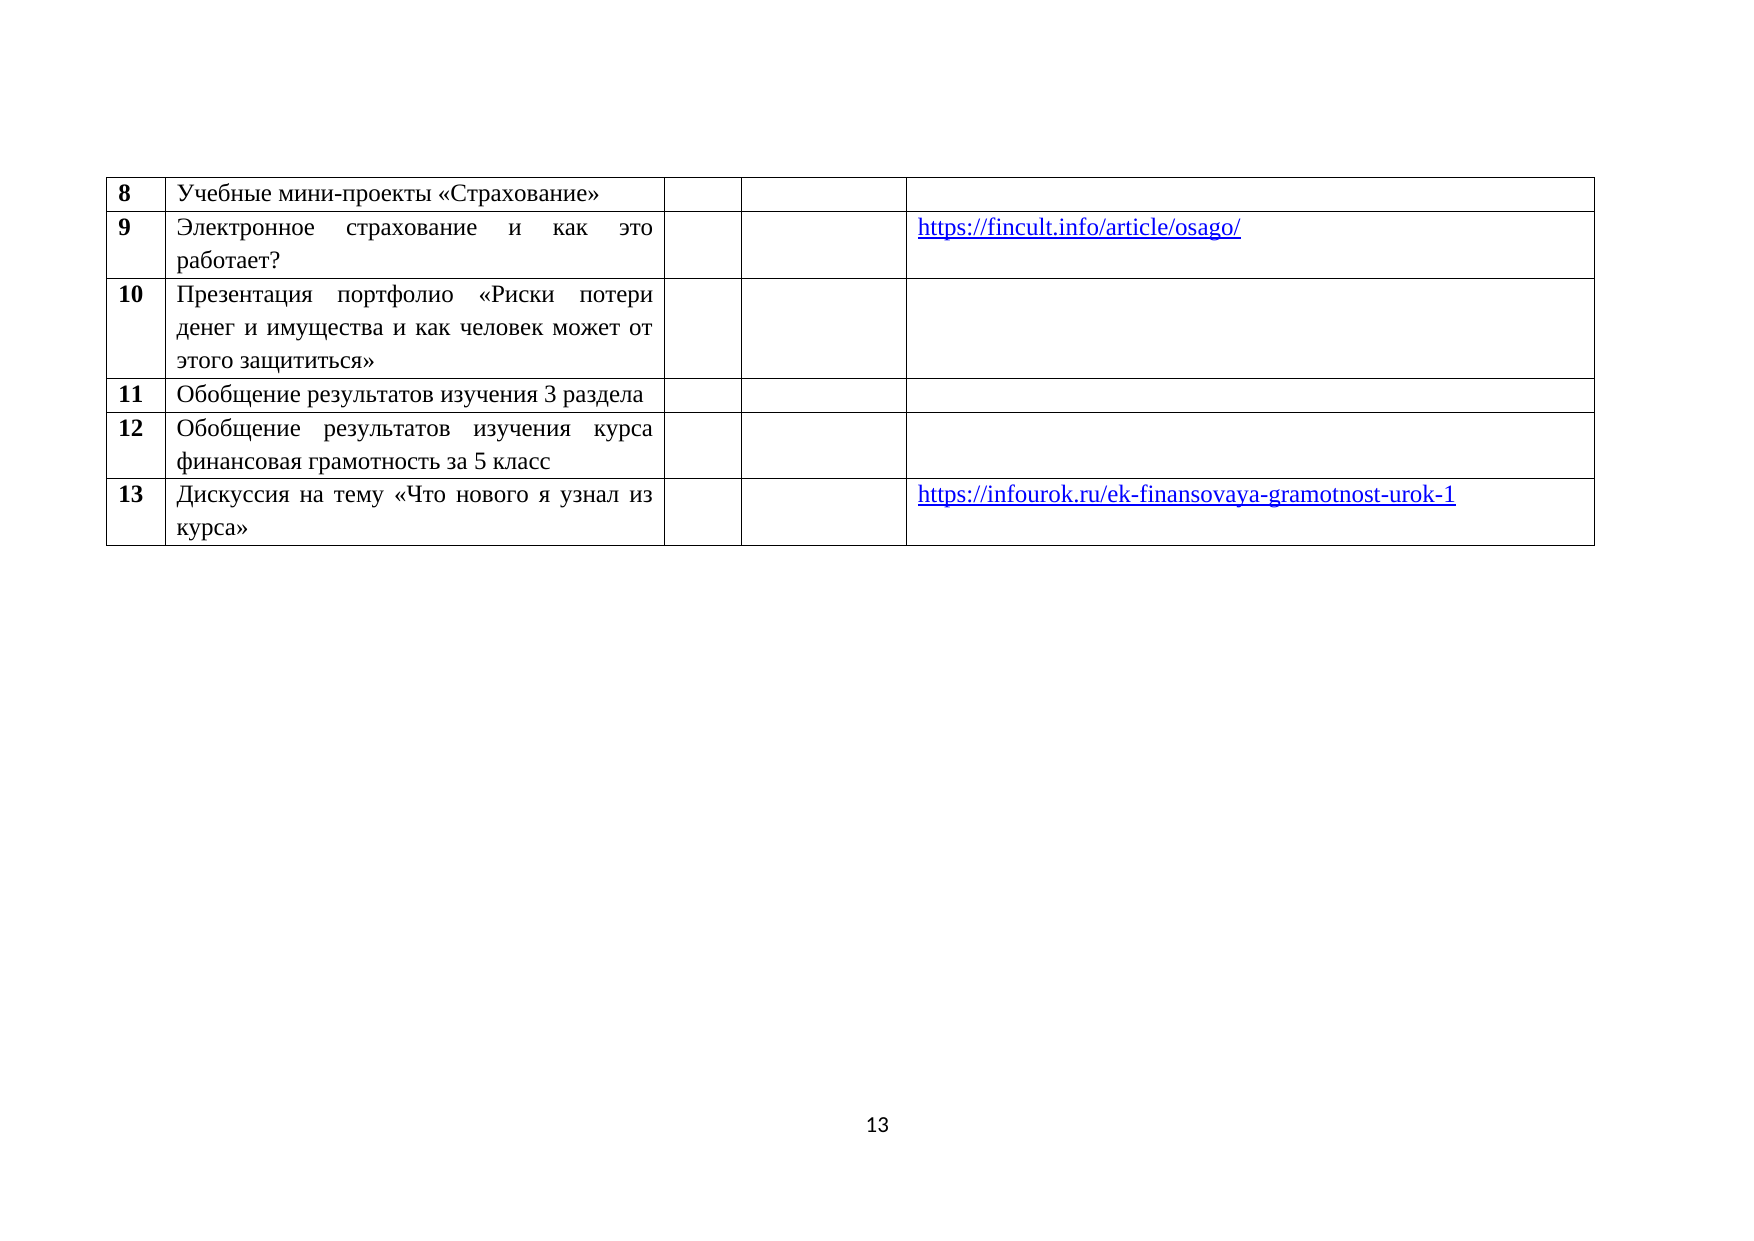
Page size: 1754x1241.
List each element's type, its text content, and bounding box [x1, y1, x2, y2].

table_cell [907, 413, 1594, 478]
table_cell [665, 413, 741, 478]
table_cell [665, 212, 741, 278]
table_cell https://infourok.ru/ek-finansovaya-gramotnost-urok-1 [907, 479, 1594, 545]
table_cell [665, 379, 741, 412]
table_cell [742, 479, 906, 545]
table_cell [742, 212, 906, 278]
table_cell Обобщение результатов изучения курса финансовая грамотность за 5 класс [166, 413, 664, 478]
table_cell [907, 178, 1594, 211]
table_cell Учебные мини-проекты «Страхование» [166, 178, 664, 211]
table_cell 13 [107, 479, 165, 545]
table_cell [665, 479, 741, 545]
table_cell [907, 379, 1594, 412]
table_cell 12 [107, 413, 165, 478]
table_cell Презентация портфолио «Риски потери денег и имущества и как человек может от этого защититься» [166, 279, 664, 378]
table_cell 8 [107, 178, 165, 211]
table_cell [742, 178, 906, 211]
table_cell [665, 279, 741, 378]
table_cell https://fincult.info/article/osago/ [907, 212, 1594, 278]
table_cell [742, 279, 906, 378]
table_cell [665, 178, 741, 211]
table_cell [742, 379, 906, 412]
table_cell Обобщение результатов изучения 3 раздела [166, 379, 664, 412]
table_cell Электронное страхование и как это работает? [166, 212, 664, 278]
table_cell 11 [107, 379, 165, 412]
table_cell Дискуссия на тему «Что нового я узнал из курса» [166, 479, 664, 545]
table_cell 9 [107, 212, 165, 278]
table_cell [742, 413, 906, 478]
table_cell 10 [107, 279, 165, 378]
table_cell [907, 279, 1594, 378]
